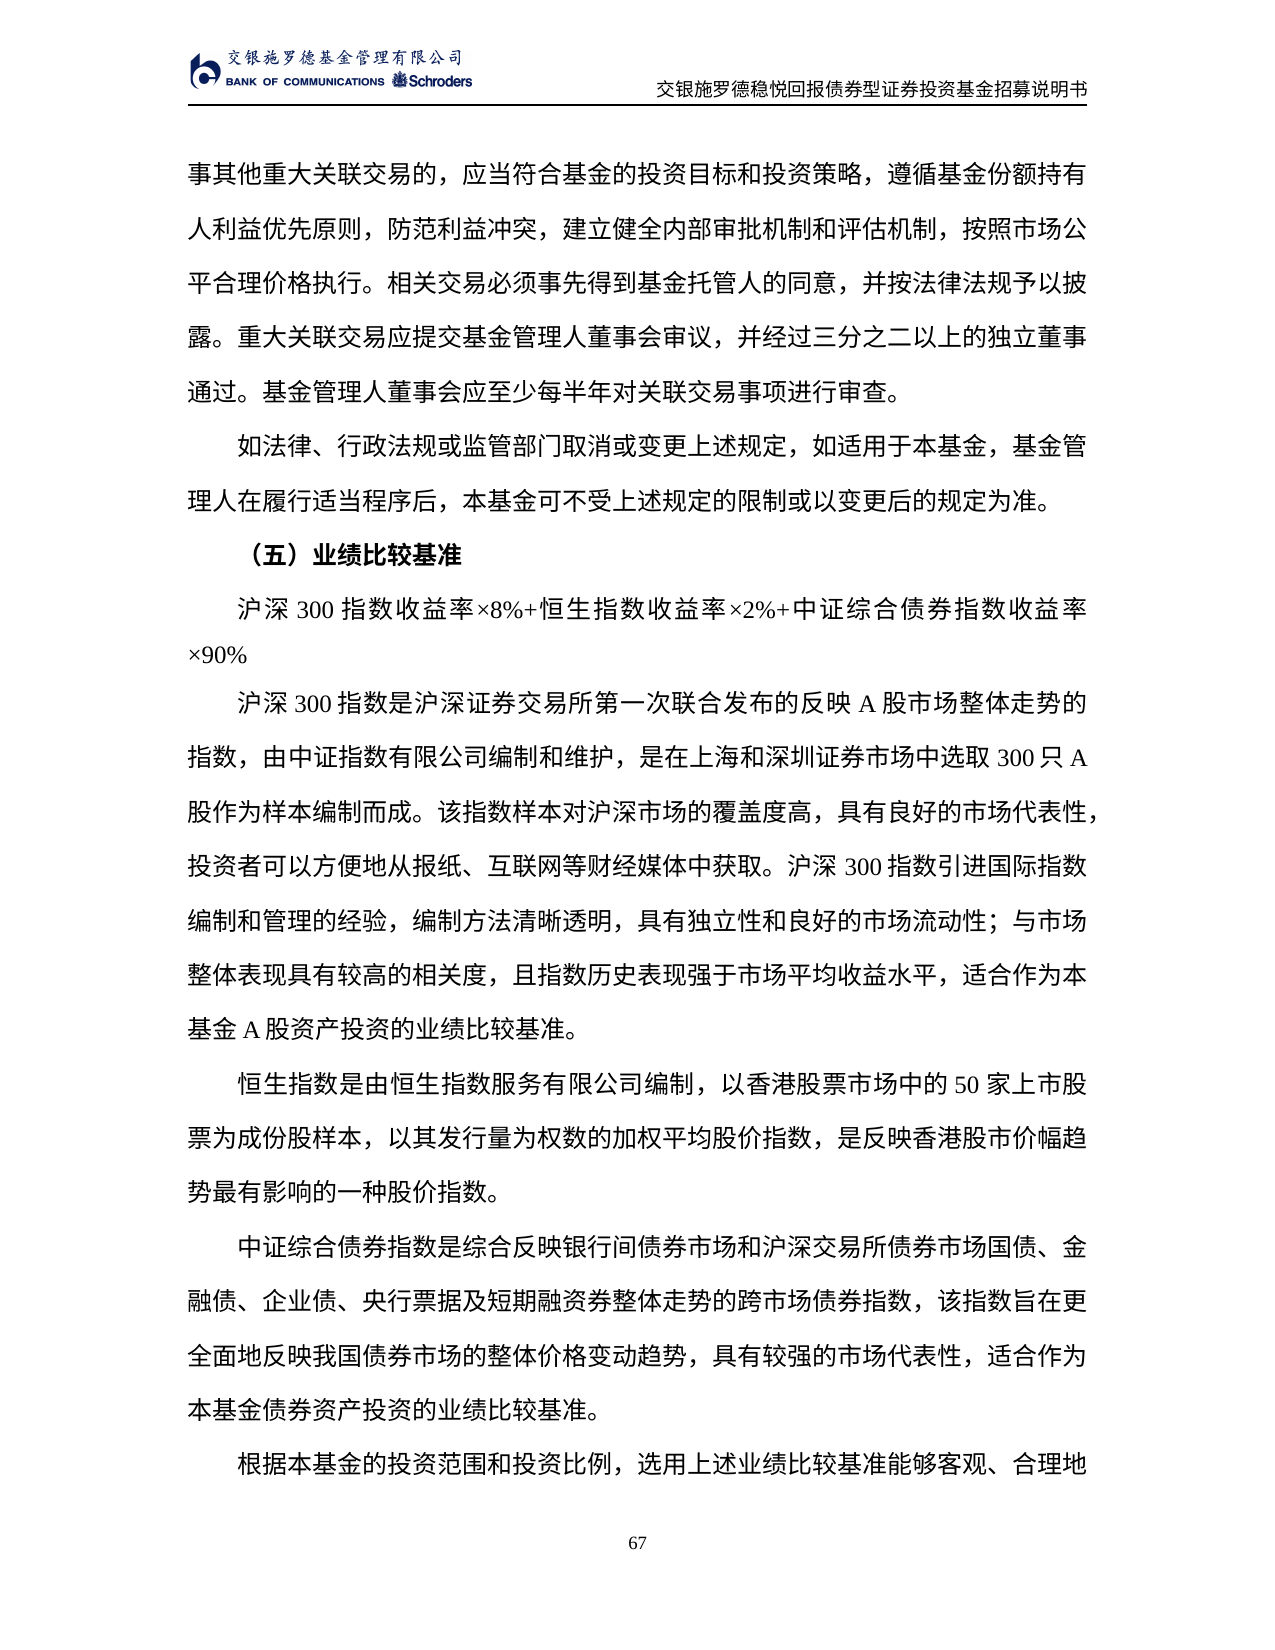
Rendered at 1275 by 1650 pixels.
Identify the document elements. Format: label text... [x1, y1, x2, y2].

text 沪深300指数收益率×8%+恒生指数收益率×2%+中证综合债券指数收益率×90% [187, 590, 1087, 669]
text 中证综合债券指数是综合反映银行间债券市场和沪深交易所债券市场国债、金融债、企业债、央行票据及短期融资券整体走势的跨市场债券指数，该指数旨在更全面地反映我国债券市场的整体价格变动趋势，具有较强的市场代表性，适合作为本基金债券资产投资的业绩比较基准。 [187, 1227, 1087, 1427]
text 如法律、行政法规或监管部门取消或变更上述规定，如适用于本基金，基金管理人在履行适当程序后，本基金可不受上述规定的限制或以变更后的规定为准。 [187, 427, 1087, 517]
text （五）业绩比较基准 [187, 535, 1087, 572]
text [187, 155, 1087, 408]
text 恒生指数是由恒生指数服务有限公司编制，以香港股票市场中的50 家上市股票为成份股样本，以其发行量为权数的加权平均股价指数，是反映香港股市价幅趋势最有影响的一种股价指数。 [187, 1064, 1087, 1209]
text 沪深300指数是沪深证券交易所第一次联合发布的反映A股市场整体走势的指数，由中证指数有限公司编制和维护，是在上海和深圳证券市场中选取300只A股作为样本编制而成。该指数样本对沪深市场的覆盖度高，具有良好的市场代表性，投资者可以方便地从报纸、互联网等财经媒体中获取。沪深300指数引进国际指数编制和管理的经验，编制方法清晰透明，具有独立性和良好的市场流动性；与市场整体表现具有较高的相关度，且指数历史表现强于市场平均收益水平，适合作为本基金A股资产投资的业绩比较基准。 [187, 683, 1087, 1046]
picture [190, 50, 472, 89]
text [187, 1445, 1087, 1481]
